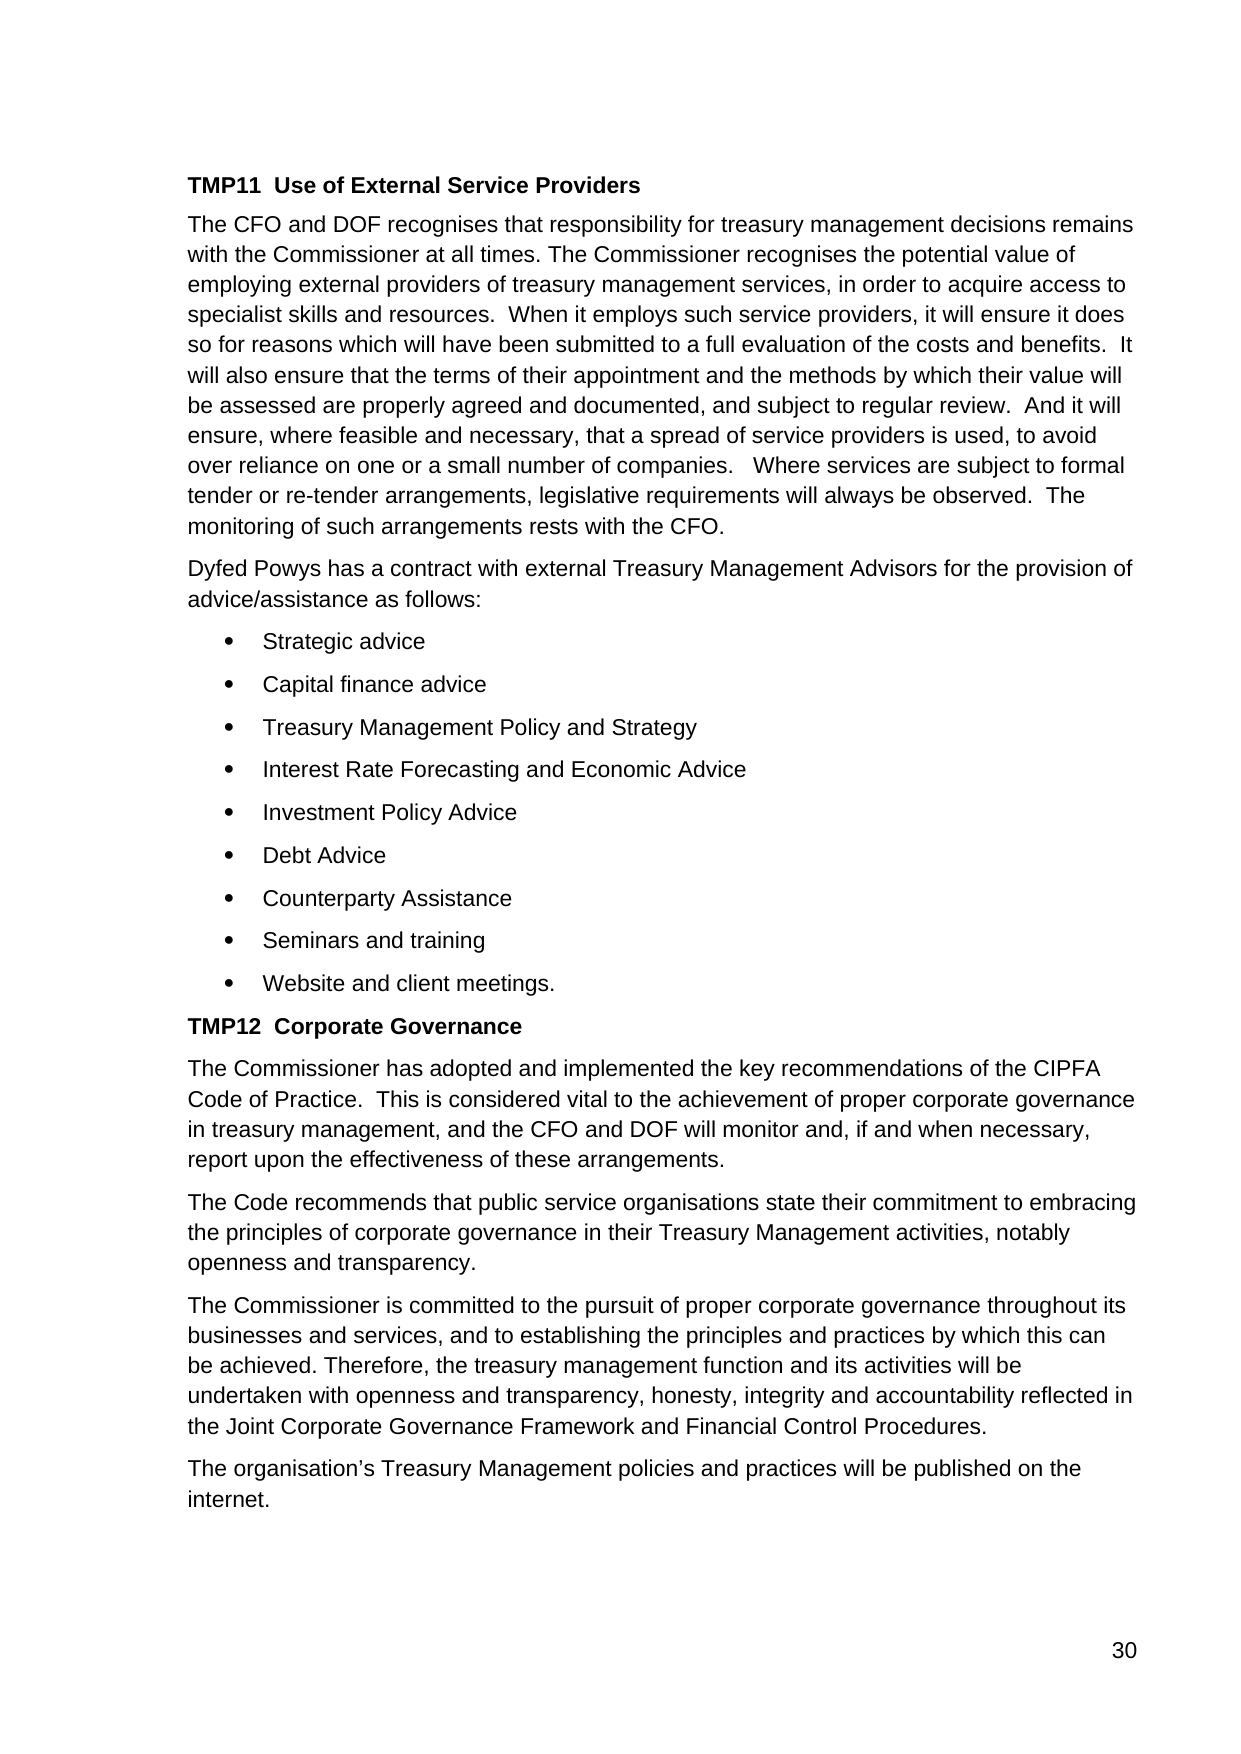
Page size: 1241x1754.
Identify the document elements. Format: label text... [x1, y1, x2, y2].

text The Commissioner has adopted and implemented the key recommendations of the CIPFA Code of Practice. This is considered vital to the achievement of proper corporate governance in treasury management, and the CFO and DOF will monitor and, if and when necessary, report upon the effectiveness of these arrangements. [187, 1055, 1137, 1172]
list Debt Advice [225, 842, 1137, 868]
list Treasury Management Policy and Strategy [225, 714, 1137, 740]
text The CFO and DOF recognises that responsibility for treasury management decisions remains with the Commissioner at all times. The Commissioner recognises the potential value of employing external providers of treasury management services, in order to acquire access to specialist skills and resources. When it employs such service providers, it will ensure it does so for reasons which will have been submitted to a full evaluation of the costs and benefits. It will also ensure that the terms of their appointment and the methods by which their value will be assessed are properly agreed and documented, and subject to regular review. And it will ensure, where feasible and necessary, that a spread of service providers is used, to avoid over reliance on one or a small number of companies. Where services are subject to formal tender or re-tender arrangements, legislative requirements will always be observed. The monitoring of such arrangements rests with the CFO. [187, 211, 1137, 539]
text TMP11 Use of External Service Providers [187, 172, 1137, 198]
text The Commissioner is committed to the pursuit of proper corporate governance throughout its businesses and services, and to establishing the principles and practices by which this can be achieved. Therefore, the treasury management function and its activities will be undertaken with openness and transparency, honesty, integrity and accountability reflected in the Joint Corporate Governance Framework and Financial Control Procedures. [187, 1292, 1137, 1439]
text TMP12 Corporate Governance [187, 1013, 1137, 1039]
list Strategic advice [225, 628, 1137, 654]
list Seminars and training [225, 927, 1137, 953]
list Capital finance advice [225, 671, 1137, 697]
list Website and client meetings. [225, 970, 1137, 996]
list Counterparty Assistance [225, 884, 1137, 911]
list Interest Rate Forecasting and Economic Advice [225, 756, 1137, 783]
text The Code recommends that public service organisations state their commitment to embracing the principles of corporate governance in their Treasury Management activities, notably openness and transparency. [187, 1189, 1137, 1275]
text Dyfed Powys has a contract with external Treasury Management Advisors for the provision of advice/assistance as follows: [187, 555, 1137, 612]
text The organisation’s Treasury Management policies and practices will be published on the internet. [187, 1455, 1137, 1512]
list Investment Policy Advice [225, 799, 1137, 825]
